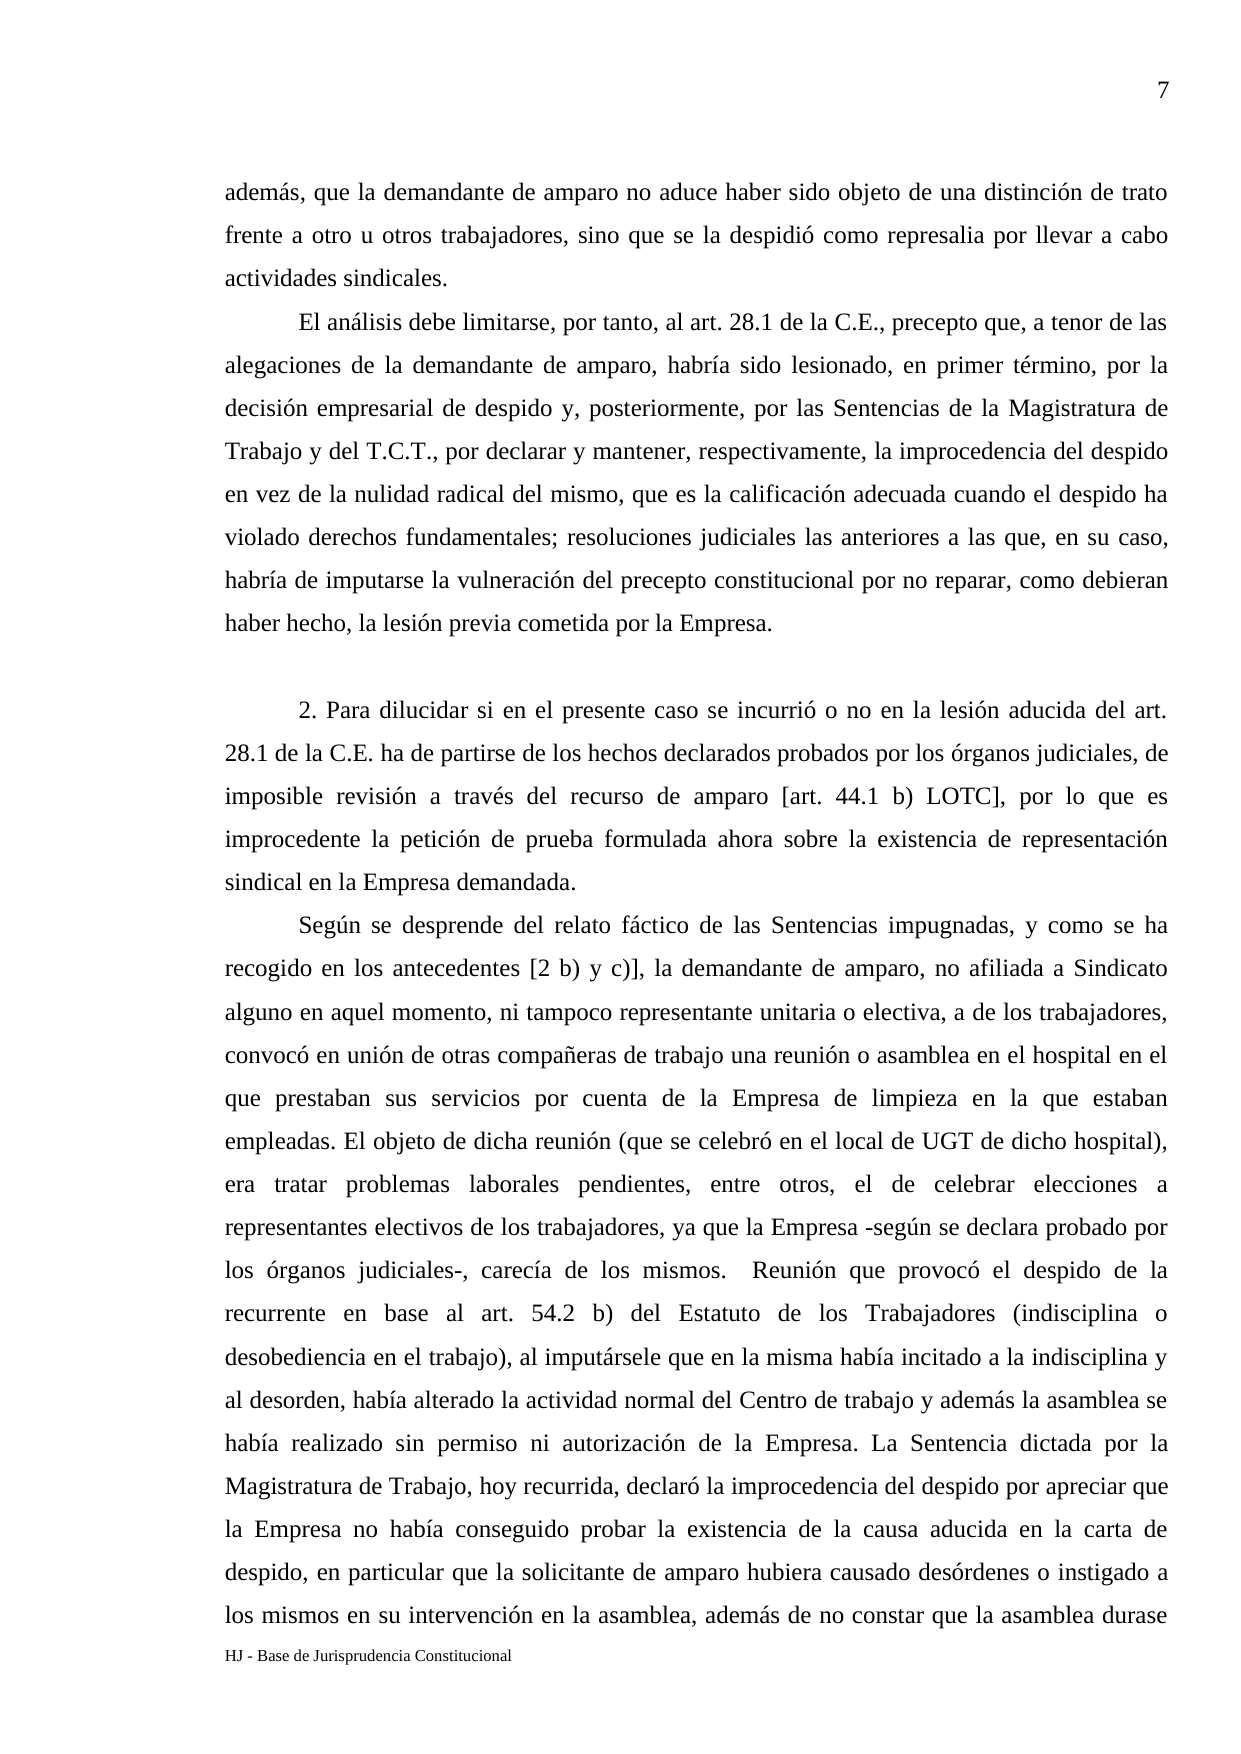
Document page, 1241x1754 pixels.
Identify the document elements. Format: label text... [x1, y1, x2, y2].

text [224, 910, 1169, 1629]
text 2. Para dilucidar si en el presente caso se incurrió o no en la lesión aducida del art. 28.1 de la C.E. ha de partirse de los hechos declarados probados por los órganos judiciales, de imposible revisión a través del recurso de amparo [art. 44.1 b) LOTC], por lo que es improcedente la petición de prueba formulada ahora sobre la existencia de representación sindical en la Empresa demandada. [224, 695, 1169, 896]
text El análisis debe limitarse, por tanto, al art. 28.1 de la C.E., precepto que, a tenor de las alegaciones de la demandante de amparo, habría sido lesionado, en primer término, por la decisión empresarial de despido y, posteriormente, por las Sentencias de la Magistratura de Trabajo y del T.C.T., por declarar y mantener, respectivamente, la improcedencia del despido en vez de la nulidad radical del mismo, que es la calificación adecuada cuando el despido ha violado derechos fundamentales; resoluciones judiciales las anteriores a las que, en su caso, habría de imputarse la vulneración del precepto constitucional por no reparar, como debieran haber hecho, la lesión previa cometida por la Empresa. [224, 307, 1169, 637]
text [224, 177, 1169, 292]
